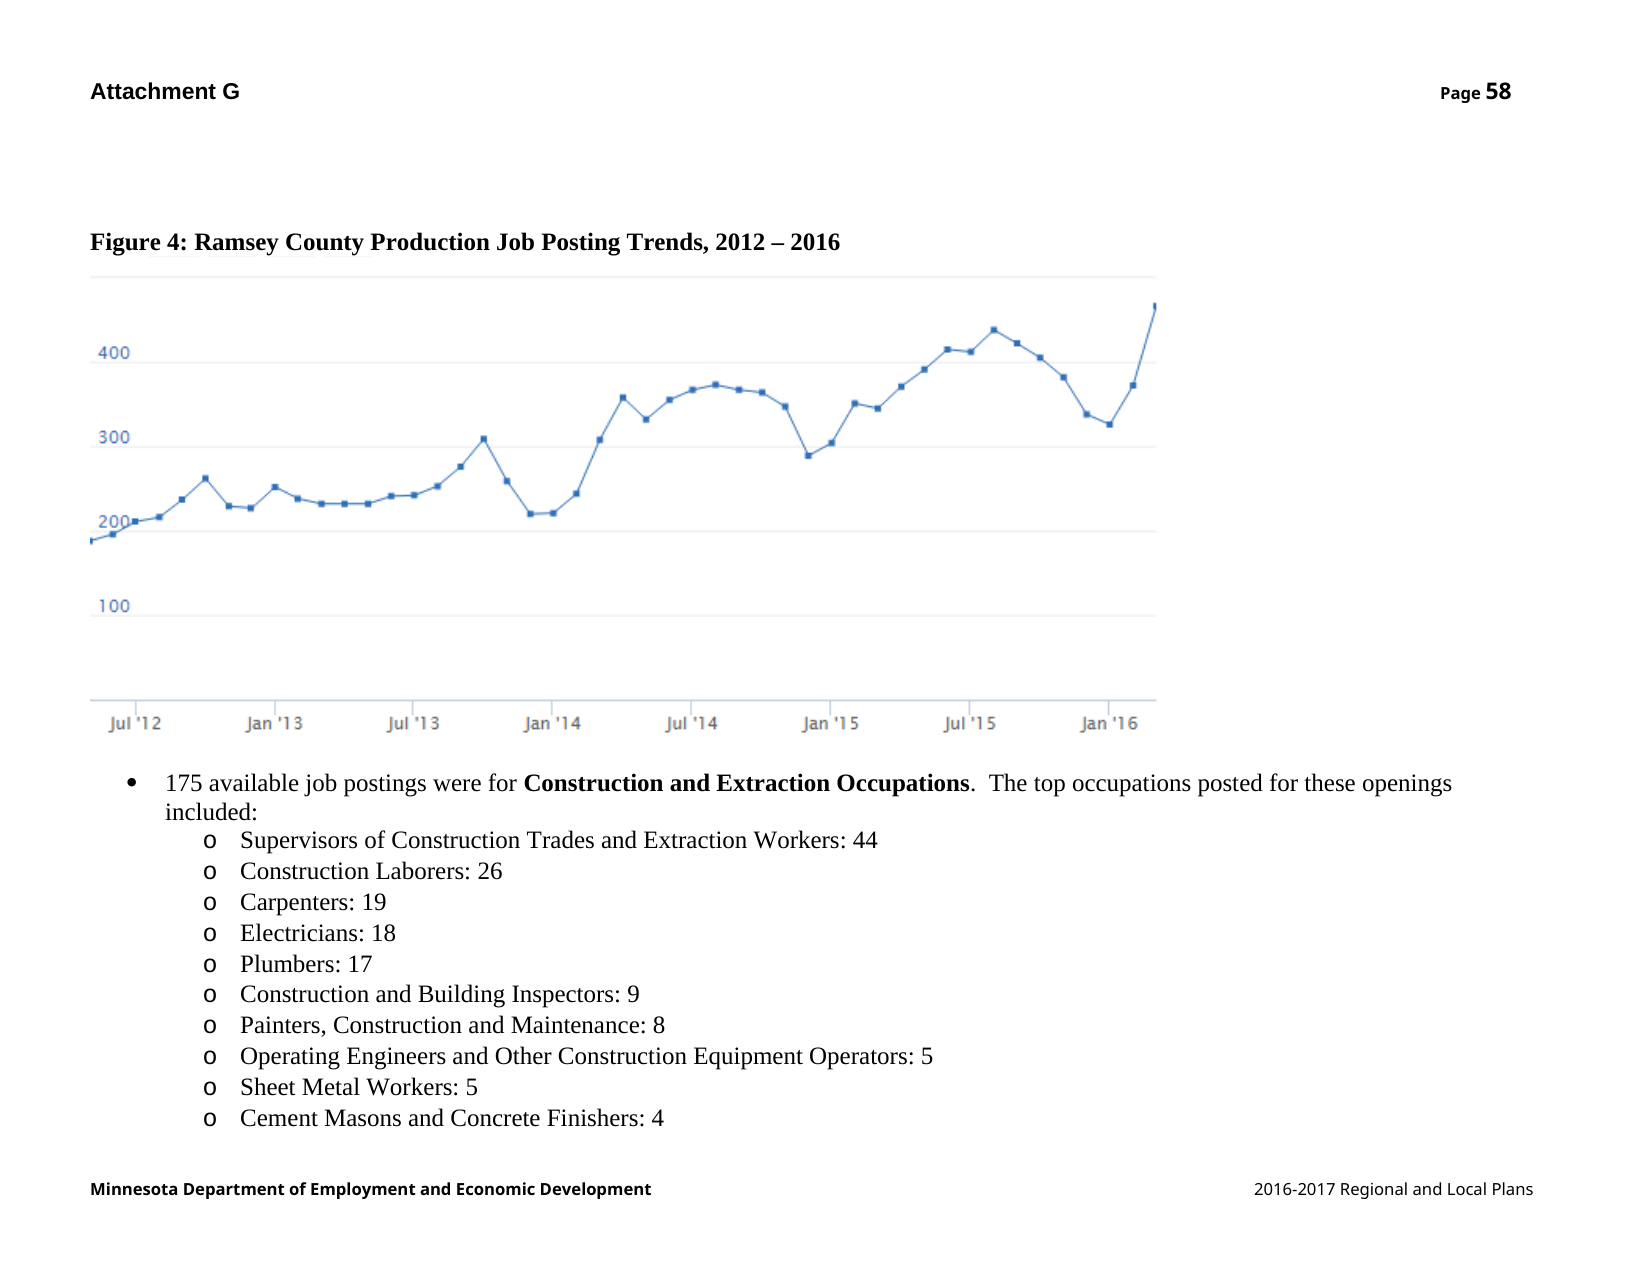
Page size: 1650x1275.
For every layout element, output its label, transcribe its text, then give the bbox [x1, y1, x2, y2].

list 175 available job postings were for Construction and Extraction Occupations. The top occupations posted for these openings included: [127, 768, 1537, 825]
list Carpenters: 19 [202, 887, 1537, 918]
list Painters, Construction and Maintenance: 8 [202, 1010, 1537, 1041]
list Operating Engineers and Other Construction Equipment Operators: 5 [202, 1041, 1537, 1072]
list Plumbers: 17 [202, 949, 1537, 979]
list Supervisors of Construction Trades and Extraction Workers: 44 [202, 825, 1537, 856]
list Electricians: 18 [202, 918, 1537, 949]
list Construction and Building Inspectors: 9 [202, 979, 1537, 1010]
list Sheet Metal Workers: 5 [202, 1072, 1537, 1103]
text Figure 4: Ramsey County Production Job Posting Trends, 2012 – 2016 [90, 227, 1537, 256]
picture [90, 256, 1179, 739]
list Construction Laborers: 26 [202, 856, 1537, 887]
list Cement Masons and Concrete Finishers: 4 [202, 1103, 1537, 1134]
